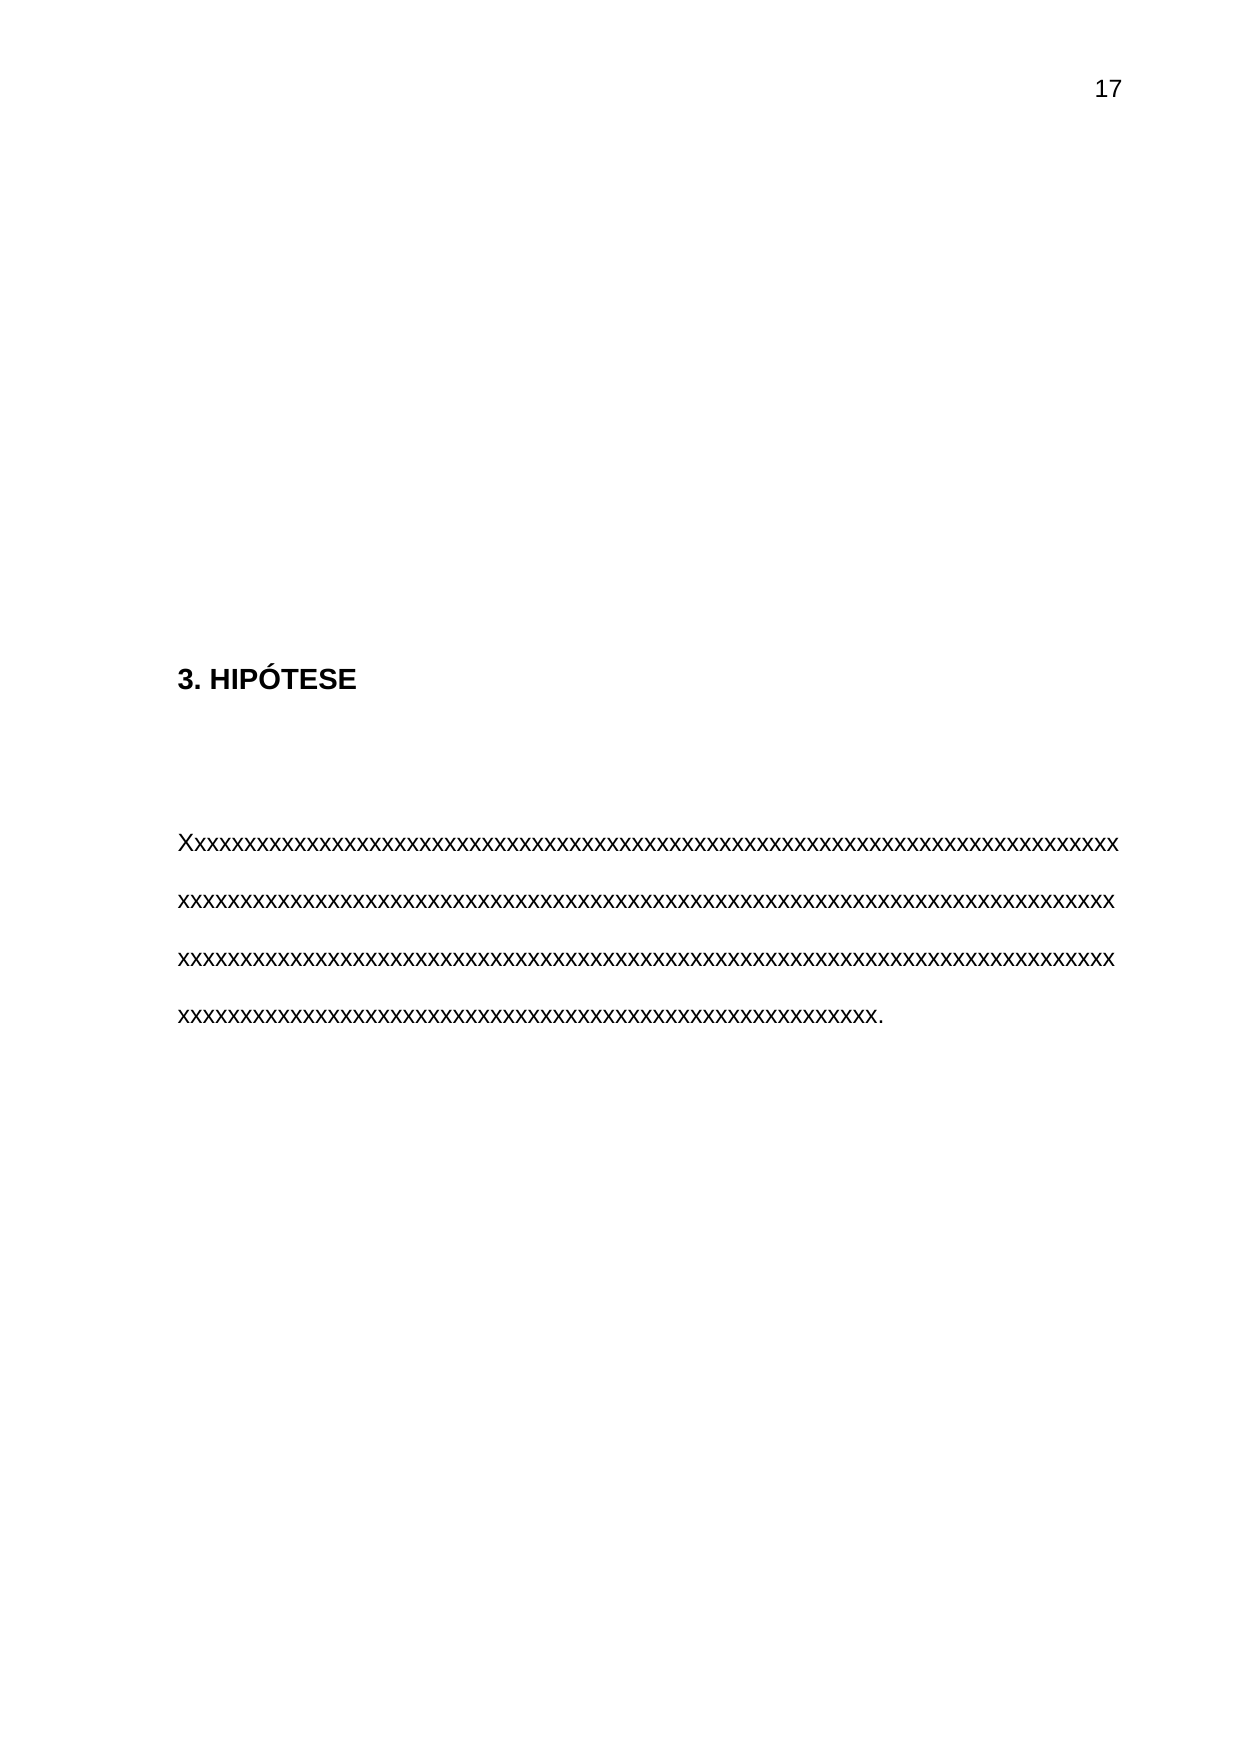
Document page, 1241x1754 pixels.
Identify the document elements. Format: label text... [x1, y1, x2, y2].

subtitle 3. HIPÓTESE [177, 662, 1122, 696]
text Xxxxxxxxxxxxxxxxxxxxxxxxxxxxxxxxxxxxxxxxxxxxxxxxxxxxxxxxxxxxxxxxxxxxxxxxxxxxxxxxxxxxxxxxxxxxxxxxxxxxxxxxxxxxxxxxxxxxxxxxxxxxxxxxxxxxxxxxxxxxxxxxxxxxxxxxxxxxxxxxxxxxxxxxxxxxxxxxxxxxxxxxxxxxxxxxxxxxxxxxxxxxxxxxxxxxxxxxxxxxxxxxxxxxxxxxxxxxxxxxxxxxxxxxxxxxxxxxxxxxxxxxxxxxxxxxxxxxxxxxx. [177, 770, 1122, 1029]
